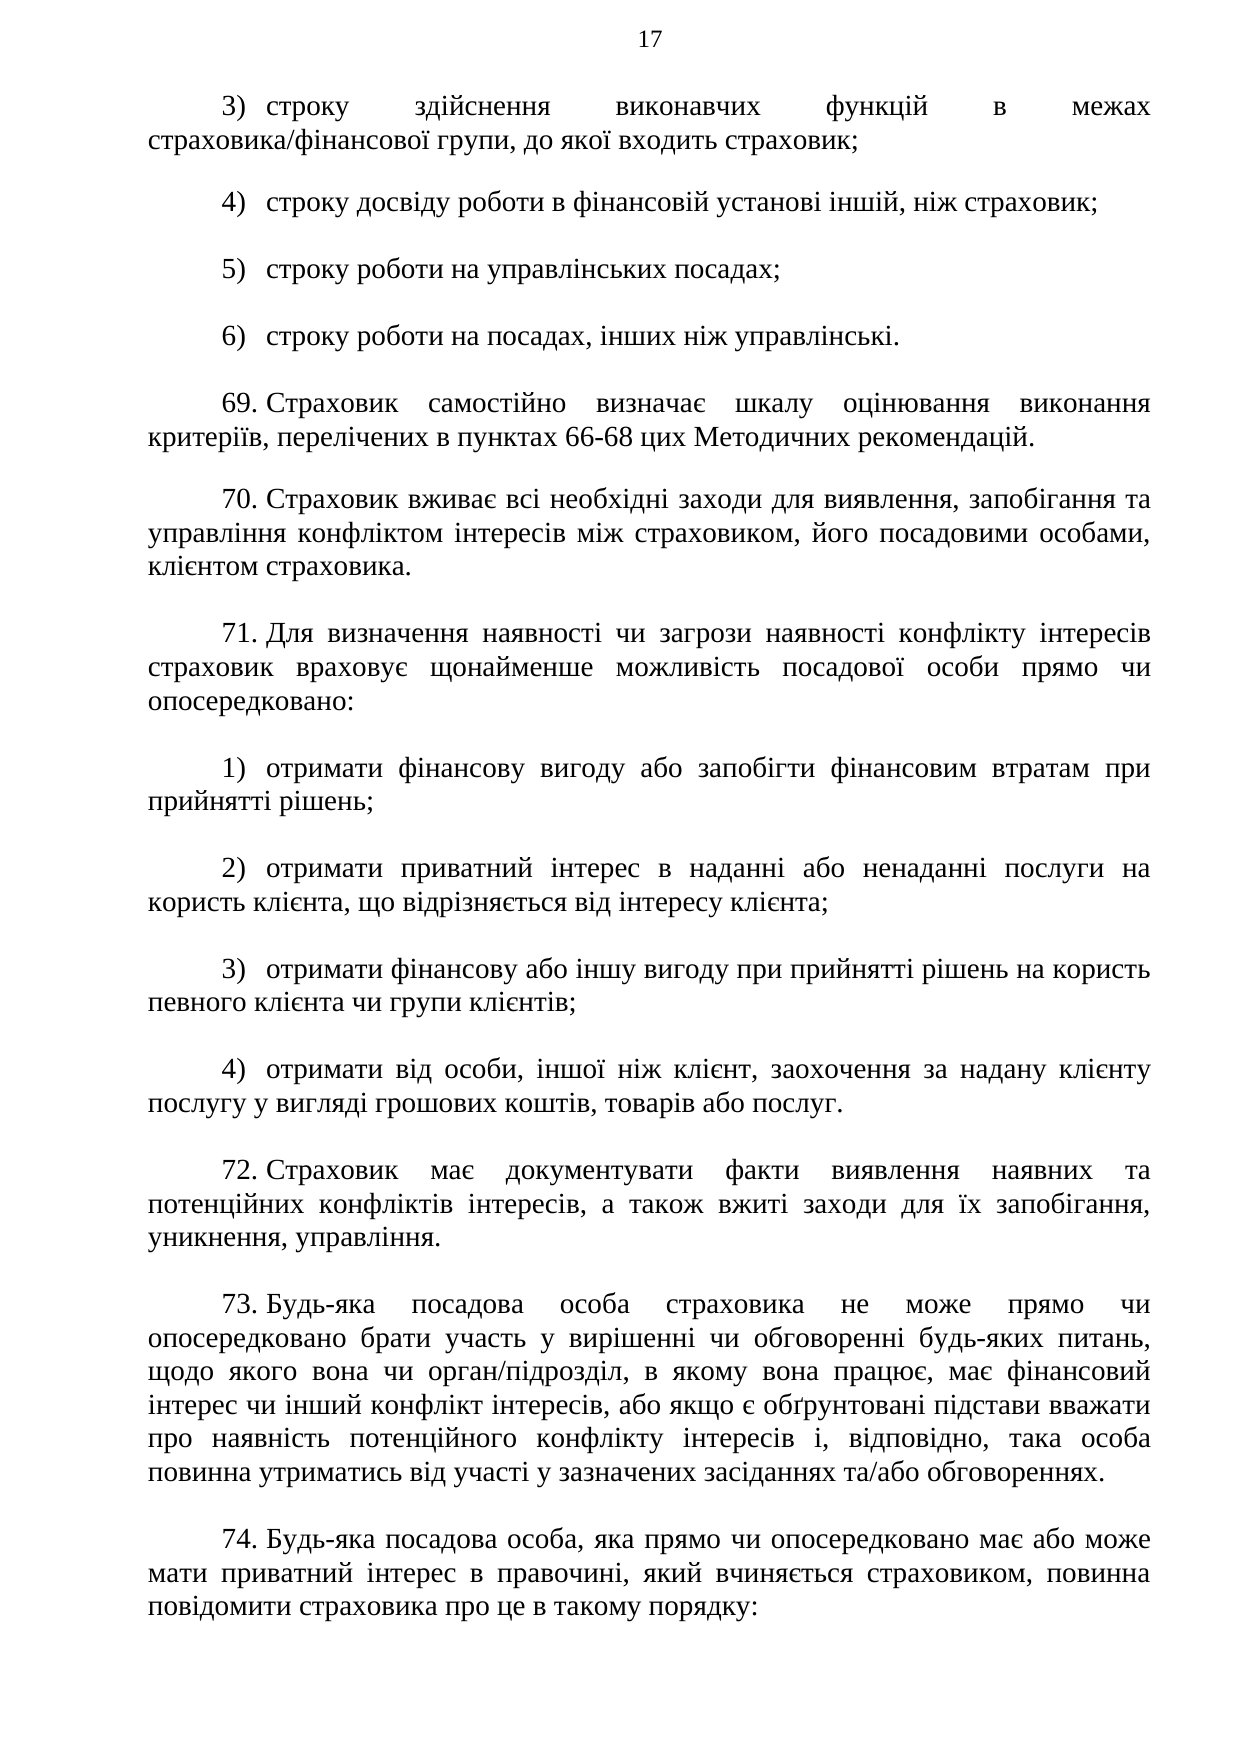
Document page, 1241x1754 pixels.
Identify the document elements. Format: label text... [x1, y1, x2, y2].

list строку роботи на управлінських посадах; [148, 251, 1152, 285]
list отримати фінансову або іншу вигоду при прийнятті рішень на користь певного клієнта чи групи клієнтів; [148, 951, 1152, 1018]
list отримати від особи, іншої ніж клієнт, заохочення за надану клієнту послугу у вигляді грошових коштів, товарів або послуг. [148, 1052, 1152, 1119]
list Будь-яка посадова особа, яка прямо чи опосередковано має або може мати приватний інтерес в правочині, який вчиняється страховиком, повинна повідомити страховика про це в такому порядку: [148, 1521, 1152, 1622]
list отримати приватний інтерес в наданні або ненаданні послуги на користь клієнта, що відрізняється від інтересу клієнта; [148, 850, 1152, 917]
list Будь-яка посадова особа страховика не може прямо чи опосередковано брати участь у вирішенні чи обговоренні будь-яких питань, щодо якого вона чи орган/підрозділ, в якому вона працює, має фінансовий інтерес чи інший конфлікт інтересів, або якщо є обґрунтовані підстави вважати про наявність потенційного конфлікту інтересів і, відповідно, така особа повинна утриматись від участі у зазначених засіданнях та/або обговореннях. [148, 1286, 1152, 1488]
list строку досвіду роботи в фінансовій установі іншій, ніж страховик; [148, 184, 1152, 218]
list Страховик має документувати факти виявлення наявних та потенційних конфліктів інтересів, а також вжиті заходи для їх запобігання, уникнення, управління. [148, 1152, 1152, 1253]
list Страховик вживає всі необхідні заходи для виявлення, запобігання та управління конфліктом інтересів між страховиком, його посадовими особами, клієнтом страховика. [148, 481, 1152, 582]
list Для визначення наявності чи загрози наявності конфлікту інтересів страховик враховує щонайменше можливість посадової особи прямо чи опосередковано: [148, 616, 1152, 716]
list строку роботи на посадах, інших ніж управлінські. [148, 318, 1152, 352]
list отримати фінансову вигоду або запобігти фінансовим втратам при прийнятті рішень; [148, 750, 1152, 817]
list строку здійснення виконавчих функцій в межах страховика/фінансової групи, до якої входить страховик; [148, 88, 1152, 156]
list Страховик самостійно визначає шкалу оцінювання виконання критеріїв, перелічених в пунктах 66-68 цих Методичних рекомендацій. [148, 386, 1152, 453]
